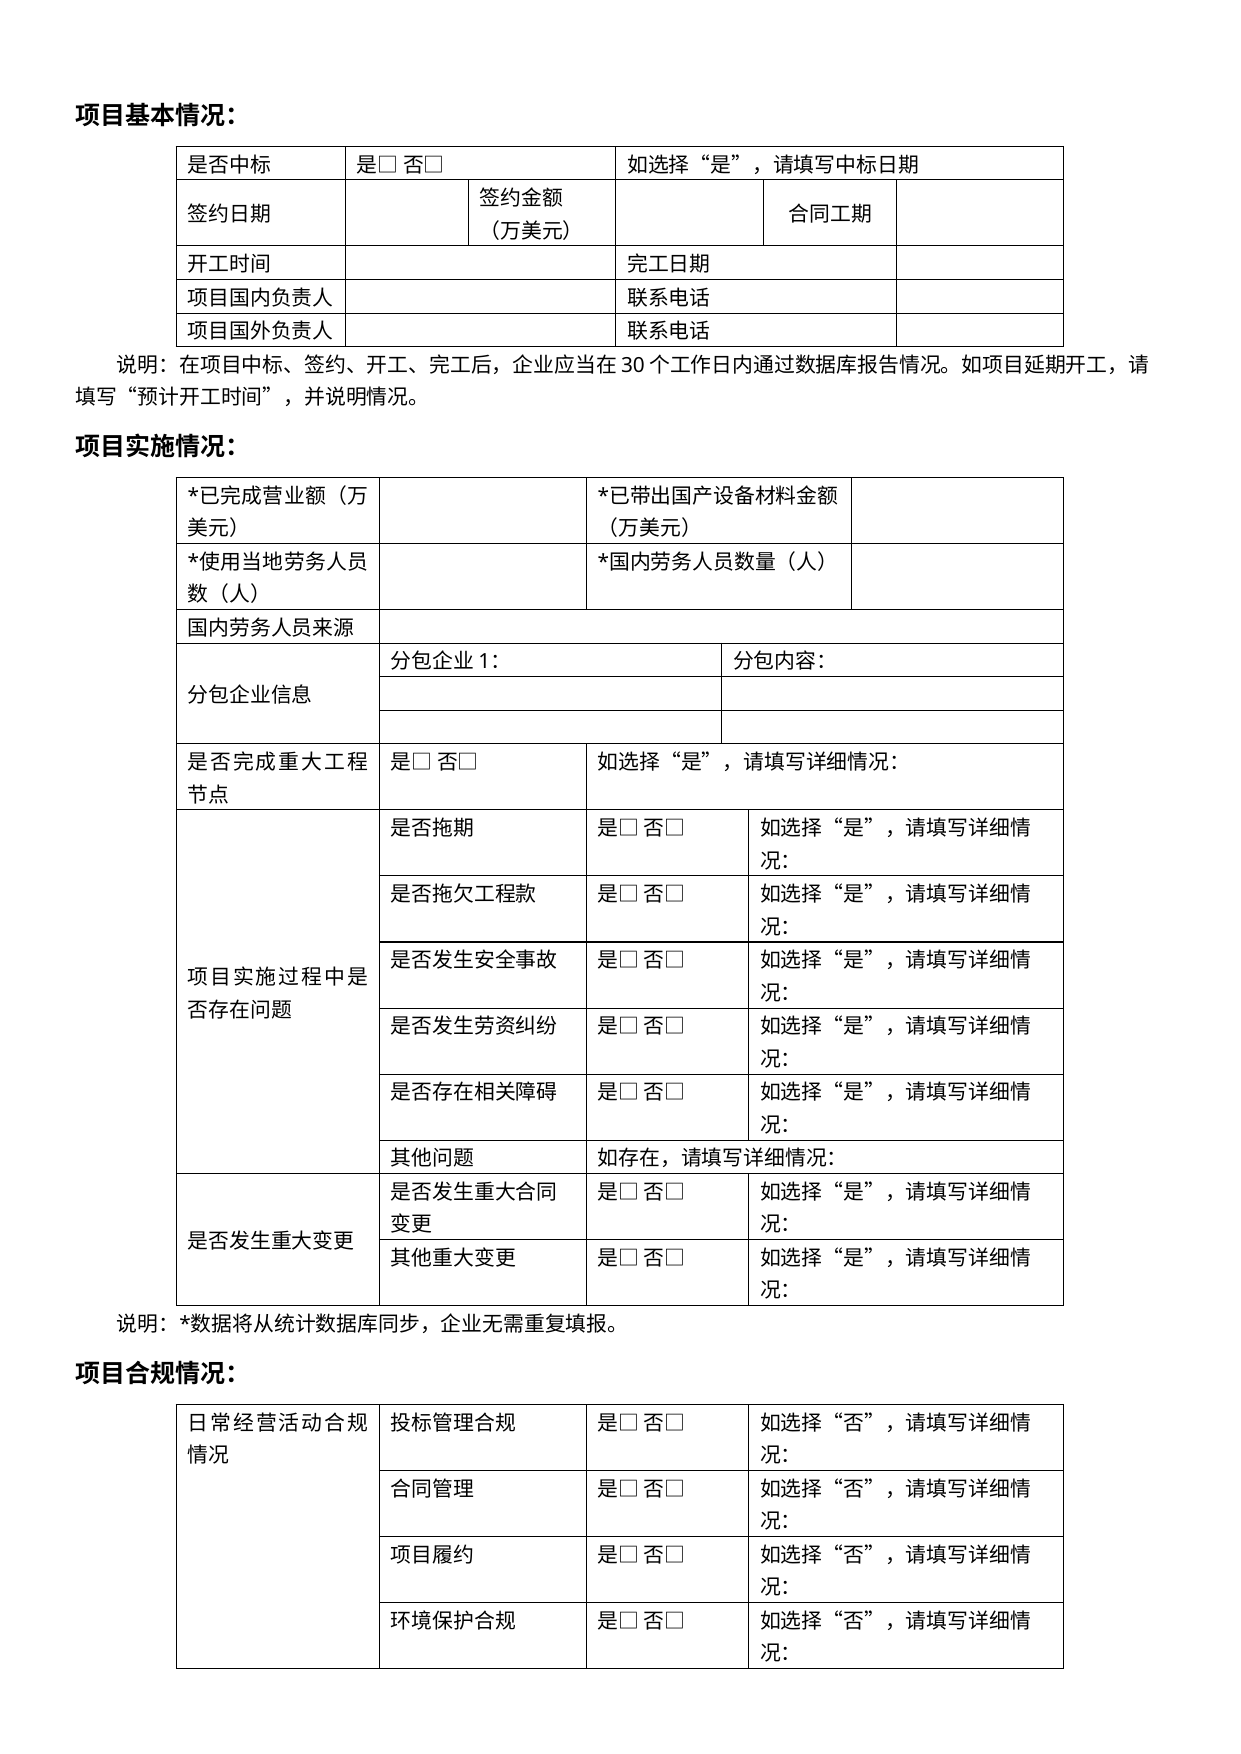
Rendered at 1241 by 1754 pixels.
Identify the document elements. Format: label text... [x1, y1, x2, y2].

table_cell 分包企业信息 [177, 644, 379, 743]
table_header 投标管理合规 [380, 1405, 586, 1470]
table_cell 是否拖期 [380, 810, 586, 875]
table_cell 项目国外负责人 [177, 314, 345, 346]
text 说明：*数据将从统计数据库同步，企业无需重复填报。 [75, 1306, 1165, 1339]
table_cell [346, 280, 615, 312]
table_cell [346, 180, 468, 245]
table_cell 完工日期 [616, 246, 896, 279]
table_cell 是否发生重大变更 [177, 1174, 379, 1305]
text 项目合规情况： [75, 1339, 1165, 1404]
table_cell 开工时间 [177, 246, 345, 279]
table_cell 是否拖欠工程款 [380, 876, 586, 941]
table_cell 如选择“否”，请填写详细情况： [749, 1537, 1063, 1602]
table_cell [380, 677, 721, 710]
table_header 是否中标 [177, 147, 345, 179]
table_cell 是□ 否□ [587, 943, 748, 1007]
table_cell 是否发生重大合同变更 [380, 1174, 586, 1239]
table_header [380, 478, 586, 543]
table_cell 环境保护合规 [380, 1603, 586, 1668]
table_cell 如选择“否”，请填写详细情况： [749, 1471, 1063, 1536]
table_cell 如选择“是”，请填写详细情况： [749, 1075, 1063, 1139]
text 项目基本情况： [75, 81, 1165, 146]
table_cell 是否存在相关障碍 [380, 1075, 586, 1139]
table_header [852, 478, 1063, 543]
table_cell [897, 246, 1063, 279]
table_cell 其他重大变更 [380, 1240, 586, 1305]
table_cell [346, 314, 615, 346]
table_cell 是□ 否□ [587, 1009, 748, 1073]
table_cell 是□ 否□ [587, 1075, 748, 1139]
table_cell 是□ 否□ [587, 1174, 748, 1239]
table_header *已带出国产设备材料金额（万美元） [587, 478, 851, 543]
table_cell 是□ 否□ [587, 1240, 748, 1305]
table_cell 如选择“是”，请填写详细情况： [587, 744, 1063, 809]
table_cell 合同工期 [764, 180, 896, 245]
table_cell [346, 246, 615, 279]
table_cell [897, 314, 1063, 346]
table_cell 是□ 否□ [587, 1603, 748, 1668]
table_cell 如选择“是”，请填写详细情况： [749, 943, 1063, 1007]
table_cell 如选择“是”，请填写详细情况： [749, 810, 1063, 875]
table_cell [897, 280, 1063, 312]
table_cell [616, 180, 763, 245]
text 说明：在项目中标、签约、开工、完工后，企业应当在30个工作日内通过数据库报告情况。如项目延期开工，请填写“预计开工时间”，并说明情况。 [75, 347, 1165, 412]
table_cell 国内劳务人员来源 [177, 610, 379, 643]
table_cell 项目实施过程中是否存在问题 [177, 810, 379, 1173]
table_cell 是否发生安全事故 [380, 943, 586, 1007]
table_cell 是否完成重大工程节点 [177, 744, 379, 809]
table_cell 合同管理 [380, 1471, 586, 1536]
table_cell 其他问题 [380, 1141, 586, 1173]
table_header 如选择“否”，请填写详细情况： [749, 1405, 1063, 1470]
table_cell [852, 544, 1063, 609]
table_cell *使用当地劳务人员数（人） [177, 544, 379, 609]
text 项目实施情况： [75, 412, 1165, 477]
table_header 如选择“是”，请填写中标日期 [616, 147, 1063, 179]
table_cell 是□ 否□ [587, 1537, 748, 1602]
table_header *已完成营业额（万美元） [177, 478, 379, 543]
table_cell [380, 544, 586, 609]
table_cell 是□ 否□ [380, 744, 586, 809]
table_cell 是□ 否□ [587, 810, 748, 875]
table_cell [897, 180, 1063, 245]
table_cell 联系电话 [616, 280, 896, 312]
table_cell 联系电话 [616, 314, 896, 346]
table_cell 如选择“是”，请填写详细情况： [749, 1240, 1063, 1305]
table_cell 是□ 否□ [587, 1471, 748, 1536]
table_cell 如选择“否”，请填写详细情况： [749, 1603, 1063, 1668]
table_header 日常经营活动合规情况 [177, 1405, 379, 1668]
table_cell 如选择“是”，请填写详细情况： [749, 876, 1063, 941]
table_cell 分包内容： [722, 644, 1063, 676]
table_cell *国内劳务人员数量（人） [587, 544, 851, 609]
table_cell 签约日期 [177, 180, 345, 245]
table_header 是□ 否□ [587, 1405, 748, 1470]
table_cell 如存在，请填写详细情况： [587, 1141, 1063, 1173]
table_cell [722, 711, 1063, 743]
table_cell 是否发生劳资纠纷 [380, 1009, 586, 1073]
table_cell 如选择“是”，请填写详细情况： [749, 1009, 1063, 1073]
table_cell [722, 677, 1063, 710]
table_cell 签约金额 （万美元） [469, 180, 615, 245]
table_cell 项目履约 [380, 1537, 586, 1602]
table_header 是□ 否□ [346, 147, 615, 179]
table_cell 是□ 否□ [587, 876, 748, 941]
table_cell 项目国内负责人 [177, 280, 345, 312]
table_cell [380, 711, 721, 743]
table_cell [380, 610, 1063, 643]
table_cell 如选择“是”，请填写详细情况： [749, 1174, 1063, 1239]
table_cell 分包企业1： [380, 644, 721, 676]
